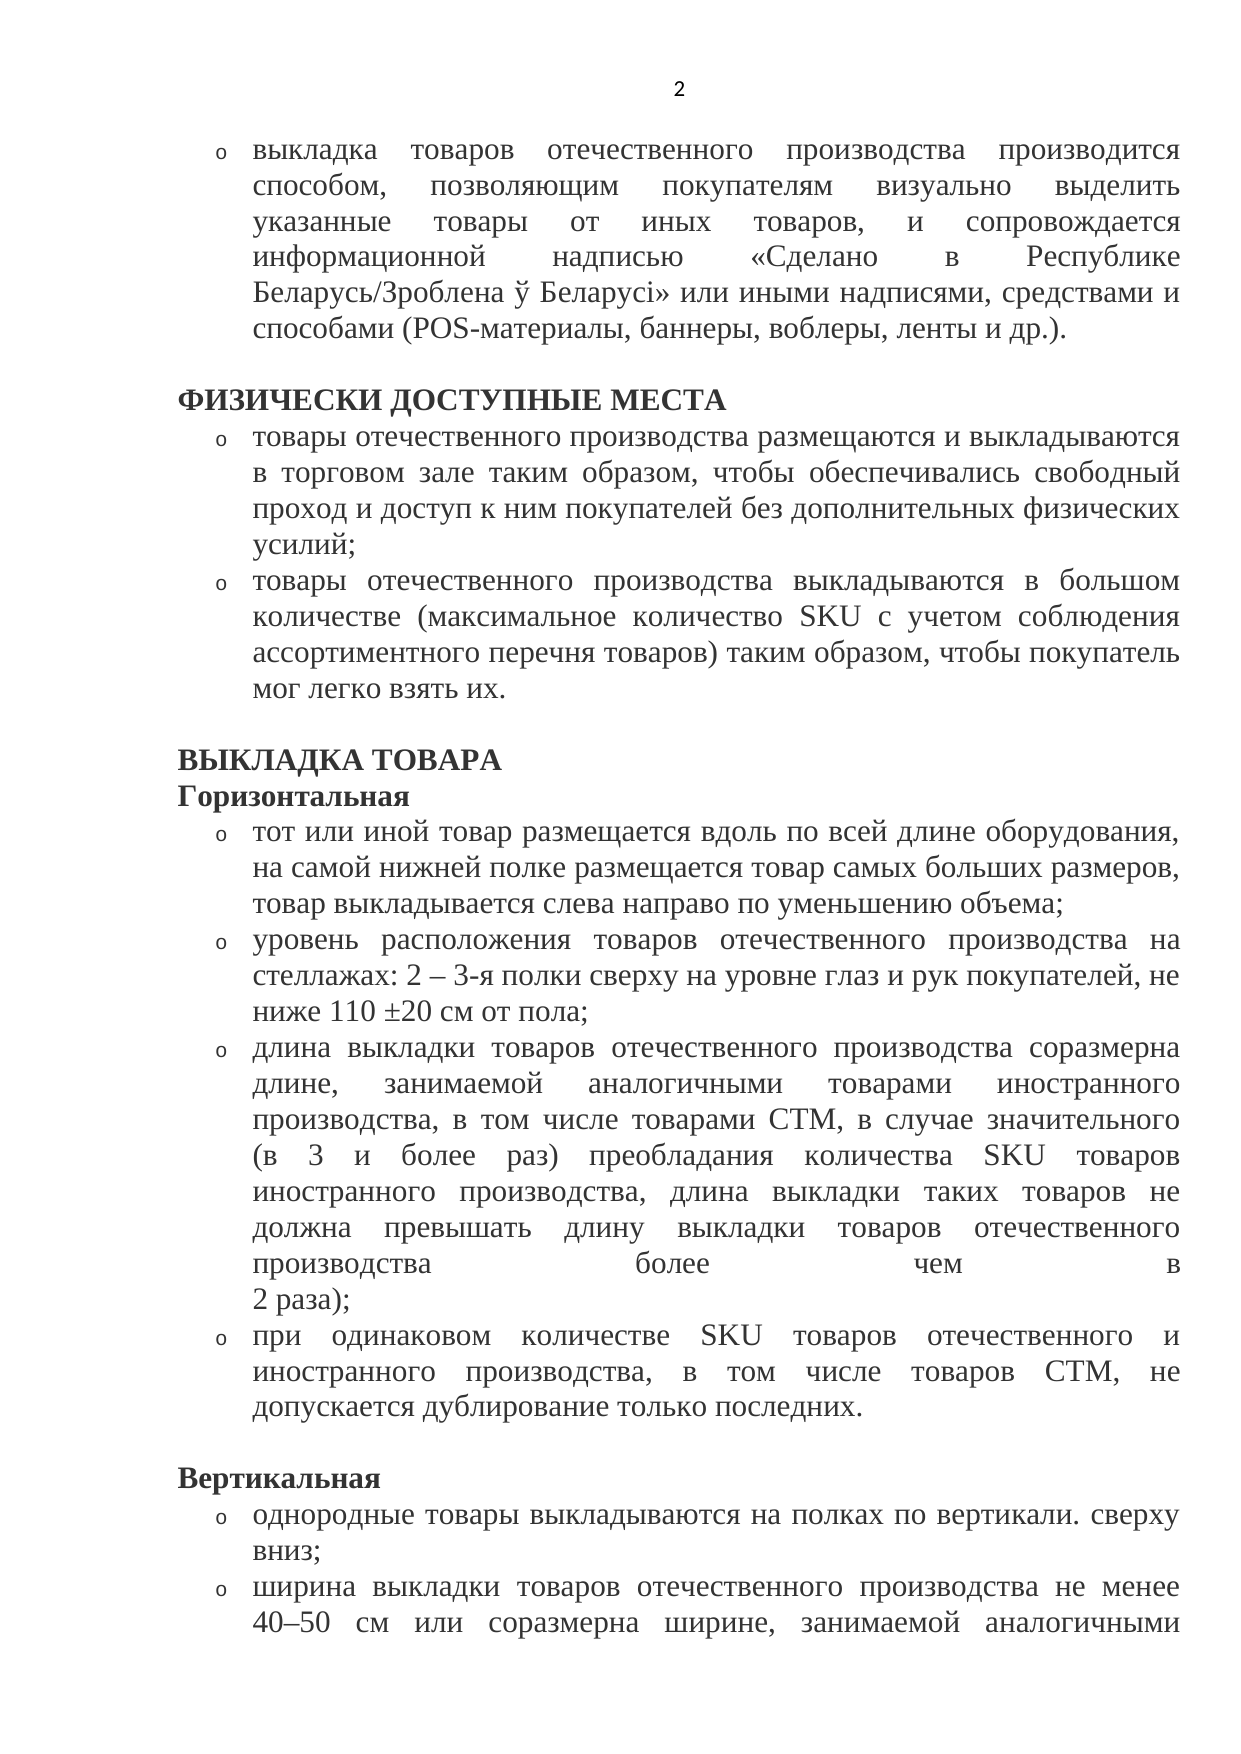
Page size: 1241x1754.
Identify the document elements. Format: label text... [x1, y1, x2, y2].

list тот или иной товар размещается вдоль по всей длине оборудования, на самой нижней полке размещается товар самых больших размеров, товар выкладывается слева направо по уменьшению объема; [215, 813, 1181, 921]
text Вертикальная [177, 1424, 1181, 1496]
list длина выкладки товаров отечественного производства соразмерна длине, занимаемой аналогичными товарами иностранного производства, в том числе товарами СТМ, в случае значительного (в 3 и более раз) преобладания количества SKU товаров иностранного производства, длина выкладки таких товаров не должна превышать длину выкладки товаров отечественного производства более чем в 2 раза); [215, 1028, 1181, 1316]
text ФИЗИЧЕСКИ ДОСТУПНЫЕ МЕСТА [177, 346, 1181, 417]
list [215, 1567, 1181, 1639]
list однородные товары выкладываются на полках по вертикали. сверху вниз; [215, 1496, 1181, 1567]
list уровень расположения товаров отечественного производства на стеллажах: 2 – 3-я полки сверху на уровне глаз и рук покупателей, не ниже 110 ±20 см от пола; [215, 921, 1181, 1028]
list товары отечественного производства выкладываются в большом количестве (максимальное количество SKU с учетом соблюдения ассортиментного перечня товаров) таким образом, чтобы покупатель мог легко взять их. [215, 561, 1181, 705]
text ВЫКЛАДКА ТОВАРА [177, 741, 1181, 777]
list при одинаковом количестве SKU товаров отечественного и иностранного производства, в том числе товаров СТМ, не допускается дублирование только последних. [215, 1316, 1181, 1424]
text Горизонтальная [177, 777, 1181, 813]
list товары отечественного производства размещаются и выкладываются в торговом зале таким образом, чтобы обеспечивались свободный проход и доступ к ним покупателей без дополнительных физических усилий; [215, 417, 1181, 561]
list выкладка товаров отечественного производства производится способом, позволяющим покупателям визуально выделить указанные товары от иных товаров, и сопровождается информационной надписью «Сделано в Республике Беларусь/Зроблена ў Беларусi» или иными надписями, средствами и способами (POS-материалы, баннеры, воблеры, ленты и др.). [215, 130, 1181, 346]
